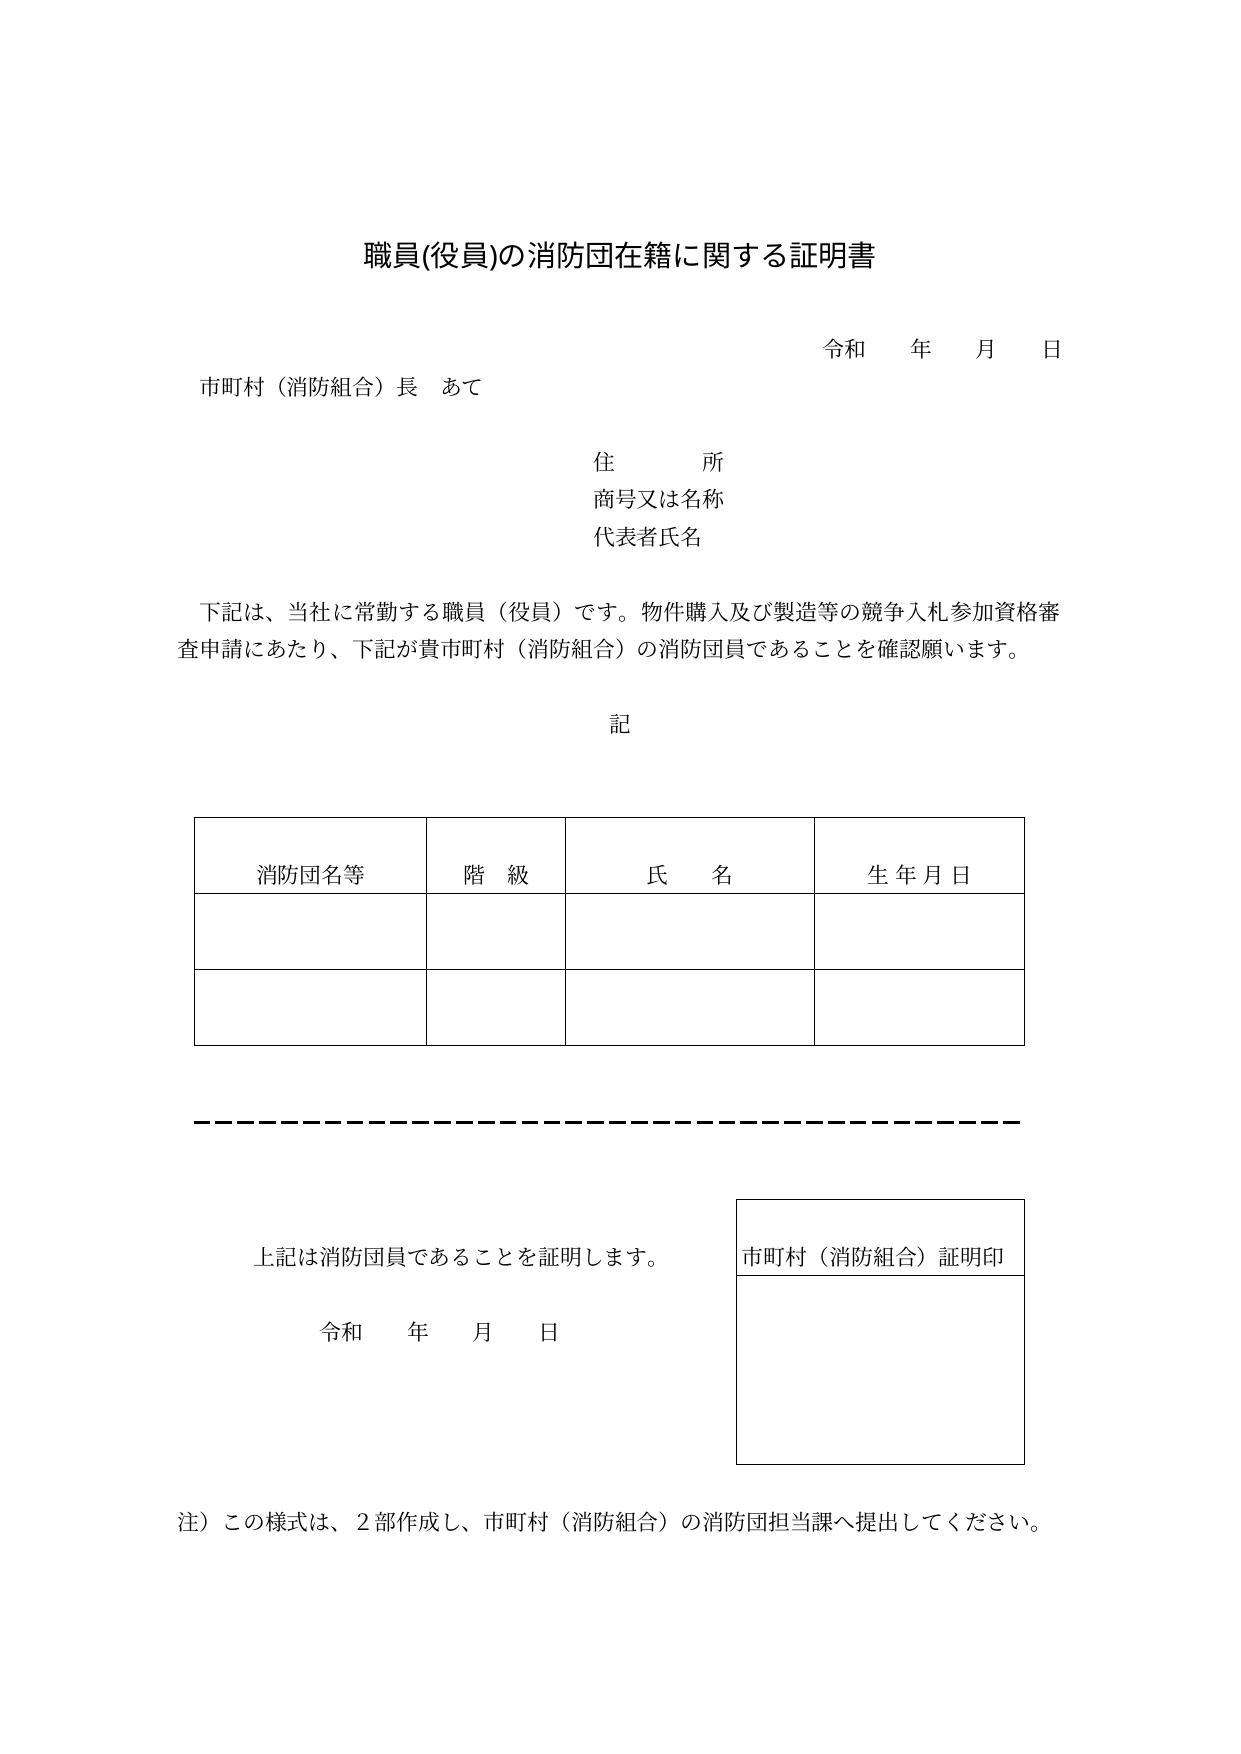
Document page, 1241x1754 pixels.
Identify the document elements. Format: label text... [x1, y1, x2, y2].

text 商号又は名称 [177, 479, 1063, 517]
table_cell [815, 970, 1024, 1045]
subtitle 記 [177, 704, 1063, 742]
table_header [194, 1121, 1024, 1199]
table_cell [427, 970, 565, 1045]
table_header 消防団名等 [195, 818, 426, 893]
text 市町村（消防組合）長 あて [177, 367, 1063, 404]
table_cell [815, 894, 1024, 969]
text 職員(役員)の消防団在籍に関する証明書 [177, 217, 1063, 292]
table_cell [195, 894, 426, 969]
table_header 生 年 月 日 [815, 818, 1024, 893]
table_cell [566, 970, 814, 1045]
table_cell 上記は消防団員であることを証明します。 令和 年 月 日 [183, 1199, 736, 1464]
text 注）この様式は、２部作成し、市町村（消防組合）の消防団担当課へ提出してください。 [177, 1502, 1063, 1540]
table_cell [427, 894, 565, 969]
table_cell [195, 970, 426, 1045]
table_header 氏 名 [566, 818, 814, 893]
table_cell [737, 1276, 1024, 1464]
text 令和 年 月 日 [177, 329, 1063, 367]
table_header 階 級 [427, 818, 565, 893]
text 代表者氏名 [177, 517, 1063, 554]
text 下記は、当社に常勤する職員（役員）です。物件購入及び製造等の競争入札参加資格審査申請にあたり、下記が貴市町村（消防組合）の消防団員であることを確認願います。 [177, 592, 1063, 667]
table_cell [566, 894, 814, 969]
table_cell 市町村（消防組合）証明印 [737, 1200, 1024, 1275]
text 住 所 [177, 442, 1063, 479]
